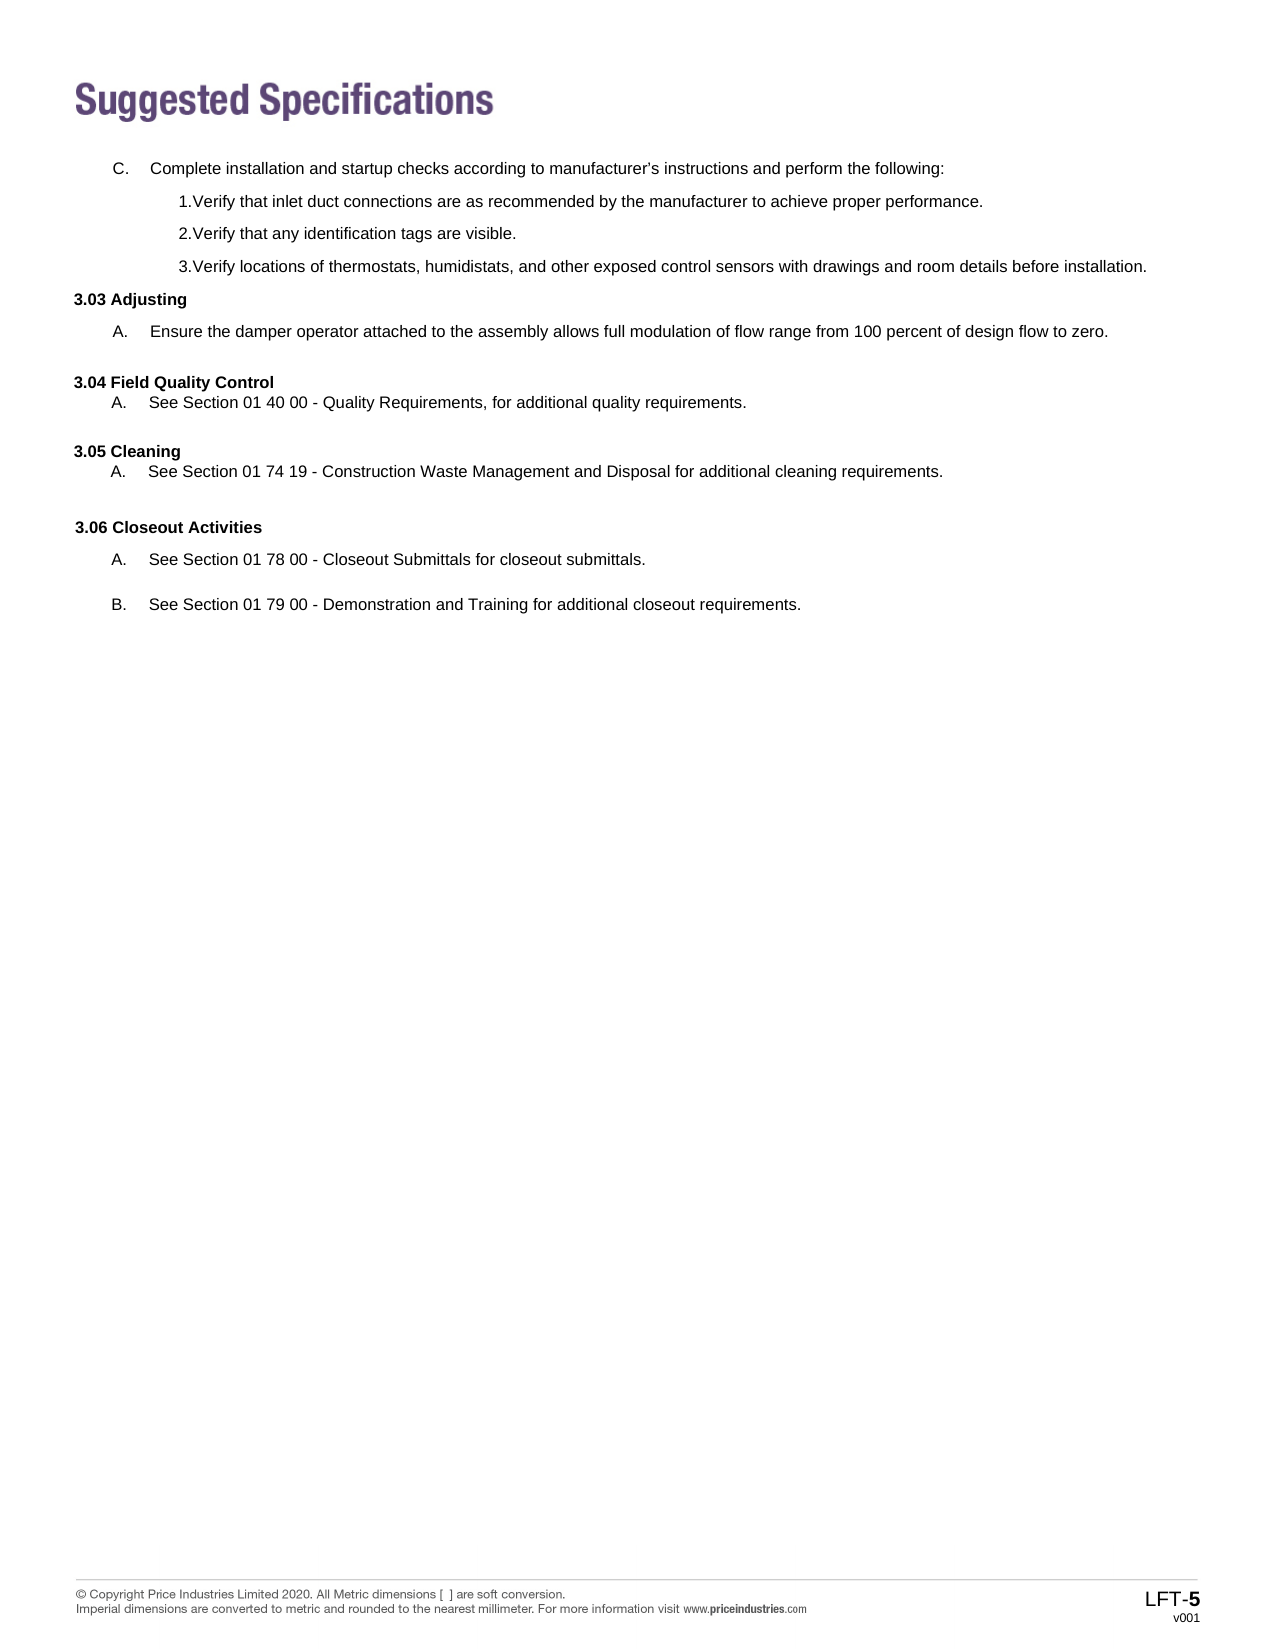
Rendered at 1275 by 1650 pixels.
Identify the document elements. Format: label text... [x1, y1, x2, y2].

picture [0, 0, 1275, 131]
subtitle Verify that any identification tags are visible. [178, 224, 1200, 243]
list Field Quality Control [73, 373, 1200, 392]
list Cleaning [73, 441, 1200, 461]
subtitle 3.06 Closeout Activities [75, 517, 1200, 537]
list See Section 01 78 00 - Closeout Submittals for closeout submittals. [111, 550, 1200, 569]
subtitle Adjusting [73, 289, 1200, 308]
subtitle Complete installation and startup checks according to manufacturer’s instructions and perform the following: [112, 159, 1200, 178]
list See Section 01 79 00 - Demonstration and Training for additional closeout requirements. [111, 594, 1200, 614]
picture [1, 1545, 1272, 1649]
list See Section 01 40 00 - Quality Requirements, for additional quality requirements. [111, 393, 1200, 412]
subtitle Verify that inlet duct connections are as recommended by the manufacturer to achieve proper performance. [178, 192, 1200, 211]
list Ensure the damper operator attached to the assembly allows full modulation of flow range from 100 percent of design flow to zero. [112, 322, 1200, 341]
list See Section 01 74 19 - Construction Waste Management and Disposal for additional cleaning requirements. [110, 461, 1200, 481]
subtitle Verify locations of thermostats, humidistats, and other exposed control sensors with drawings and room details before installation. [178, 257, 1200, 276]
